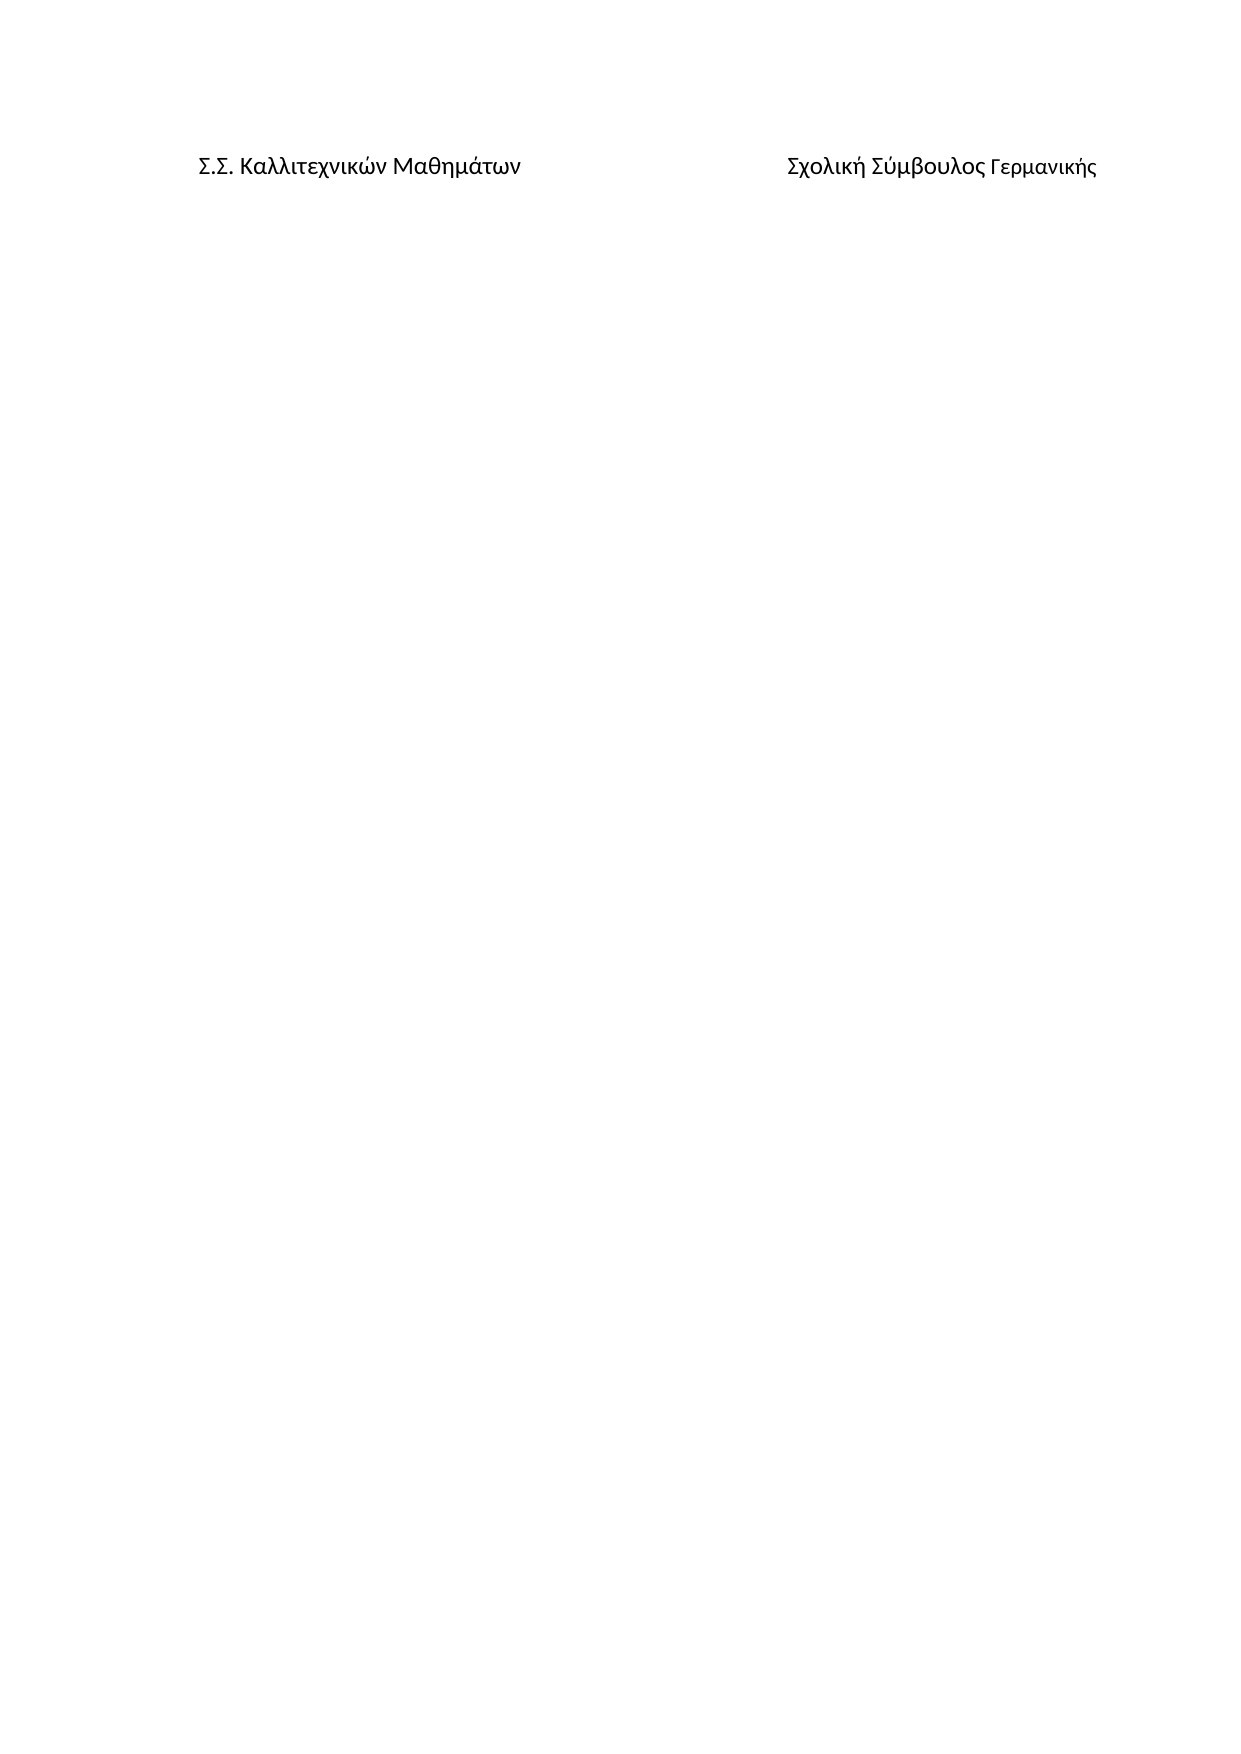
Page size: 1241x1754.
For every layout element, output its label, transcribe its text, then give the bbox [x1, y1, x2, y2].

text Σ.Σ. Καλλιτεχνικών Μαθημάτων Σχολική Σύμβουλος Γερμανικής [187, 150, 1107, 181]
